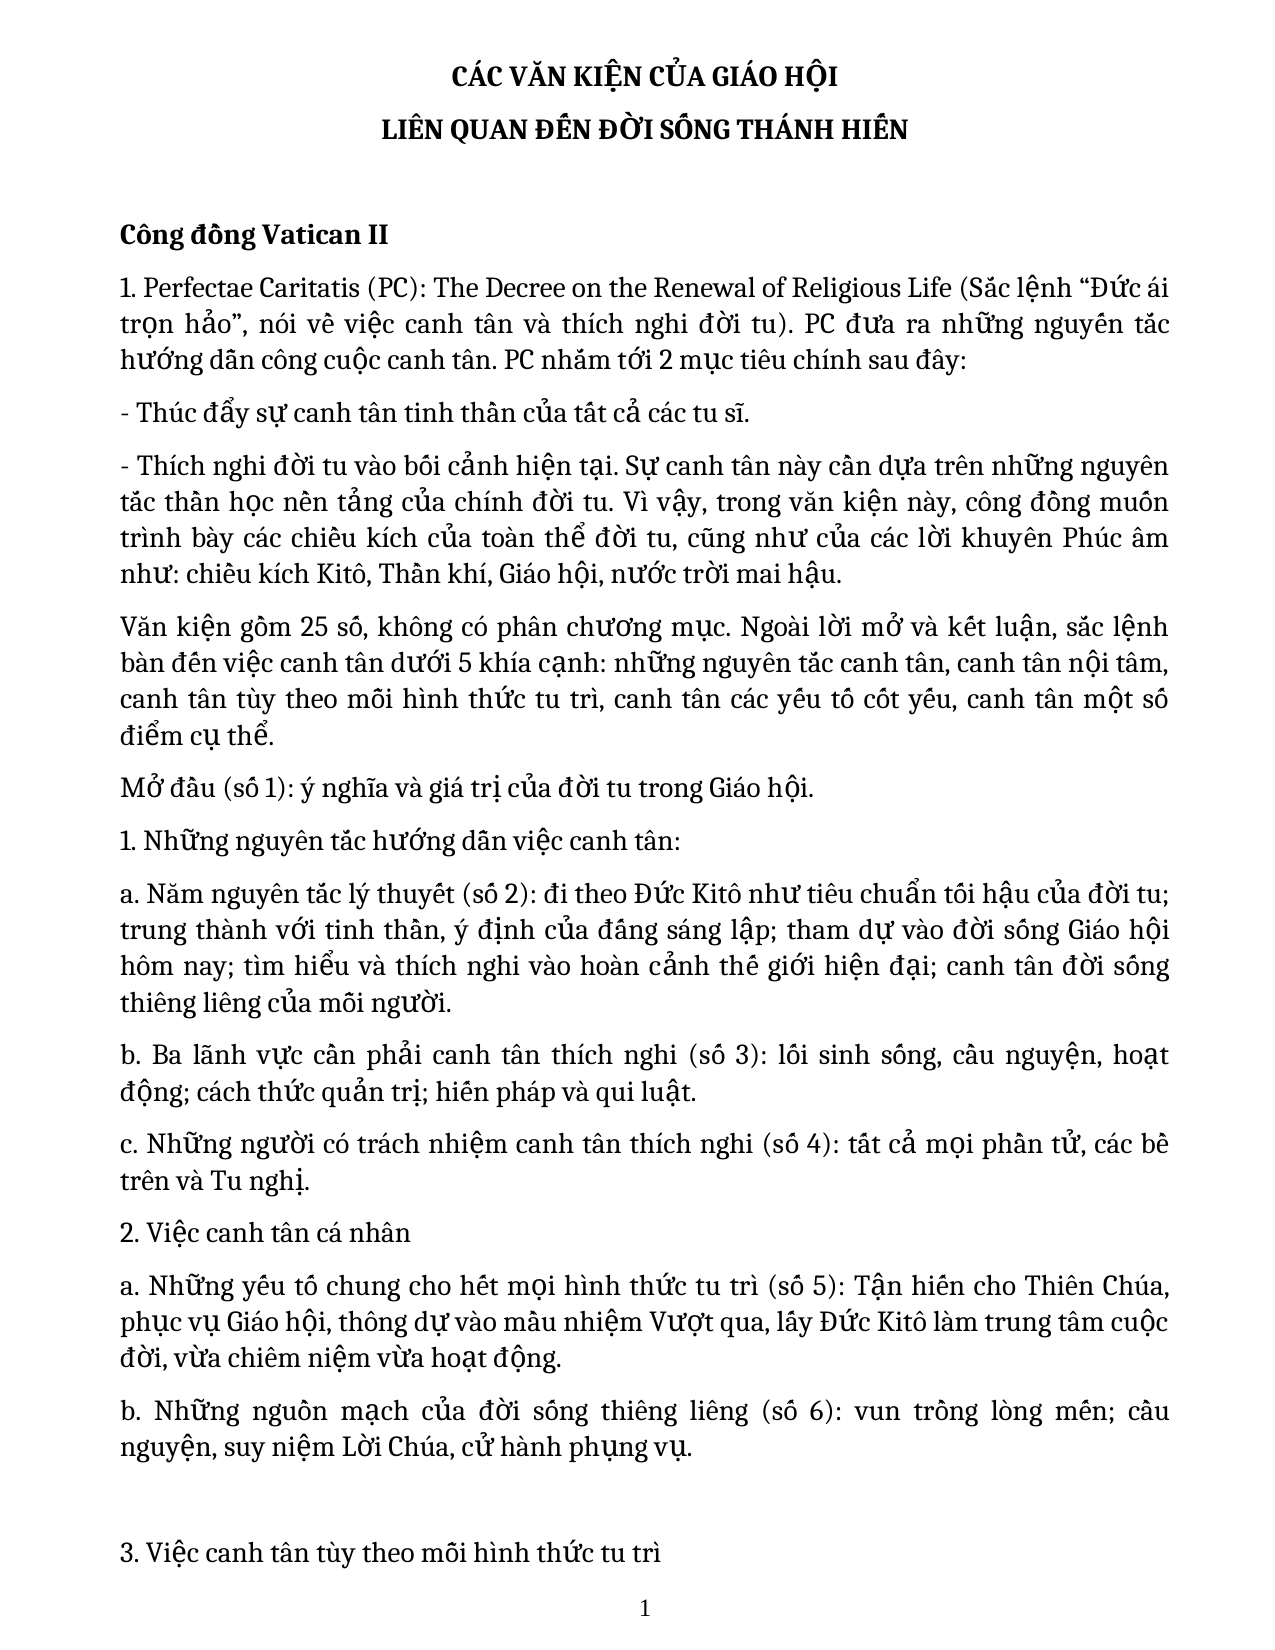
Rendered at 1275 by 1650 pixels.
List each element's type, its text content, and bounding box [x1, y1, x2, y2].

text 1. Perfectae Caritatis (PC): The Decree on the Renewal of Religious Life (Sắc lệnh “Đức ái trọn hảo”, nói về việc canh tân và thích nghi đời tu). PC đưa ra những nguyến tắc hướng dẫn công cuộc canh tân. PC nhắm tới 2 mục tiêu chính sau đây: [120, 271, 1170, 377]
text Công đồng Vatican II [120, 218, 1170, 252]
text a. Năm nguyên tắc lý thuyết (số 2): đi theo Đức Kitô như tiêu chuẩn tối hậu của đời tu; trung thành với tinh thần, ý định của đấng sáng lập; tham dự vào đời sống Giáo hội hôm nay; tìm hiểu và thích nghi vào hoàn cảnh thế giới hiện đại; canh tân đời sống thiêng liêng của mỗi người. [120, 877, 1170, 1019]
text 3. Việc canh tân tùy theo mỗi hình thức tu trì [120, 1536, 1170, 1570]
text Mở đầu (số 1): ý nghĩa và giá trị của đời tu trong Giáo hội. [120, 772, 1170, 805]
text - Thúc đẩy sự canh tân tinh thần của tất cả các tu sĩ. [120, 396, 1170, 430]
text c. Những người có trách nhiệm canh tân thích nghi (số 4): tất cả mọi phần tử, các bề trên và Tu nghị. [120, 1127, 1170, 1197]
text - Thích nghi đời tu vào bối cảnh hiện tại. Sự canh tân này cần dựa trên những nguyên tắc thần học nền tảng của chính đời tu. Vì vậy, trong văn kiện này, công đồng muốn trình bày các chiều kích của toàn thể đời tu, cũng như của các lời khuyên Phúc âm như: chiều kích Kitô, Thần khí, Giáo hội, nước trời mai hậu. [120, 449, 1170, 591]
text 2. Việc canh tân cá nhân [120, 1216, 1170, 1250]
text CÁC VĂN KIỆN CỦA GIÁO HỘI [120, 60, 1170, 93]
text b. Ba lãnh vực cần phải canh tân thích nghi (số 3): lối sinh sống, cầu nguyện, hoạt động; cách thức quản trị; hiến pháp và qui luật. [120, 1038, 1170, 1108]
text LIÊN QUAN ĐẾN ĐỜI SỐNG THÁNH HIẾN [120, 113, 1170, 146]
text a. Những yếu tố chung cho hết mọi hình thức tu trì (số 5): Tận hiến cho Thiên Chúa, phục vụ Giáo hội, thông dự vào mầu nhiệm Vượt qua, lấy Đức Kitô làm trung tâm cuộc đời, vừa chiêm niệm vừa hoạt động. [120, 1269, 1170, 1375]
text 1. Những nguyên tắc hướng dẫn việc canh tân: [120, 824, 1170, 858]
text b. Những nguồn mạch của đời sống thiêng liêng (số 6): vun trồng lòng mến; cầu nguyện, suy niệm Lời Chúa, cử hành phụng vụ. [120, 1394, 1170, 1464]
text Văn kiện gồm 25 số, không có phân chương mục. Ngoài lời mở và kết luận, sắc lệnh bàn đến việc canh tân dưới 5 khía cạnh: những nguyên tắc canh tân, canh tân nội tâm, canh tân tùy theo mỗi hình thức tu trì, canh tân các yếu tố cốt yếu, canh tân một số điểm cụ thể. [120, 610, 1170, 752]
